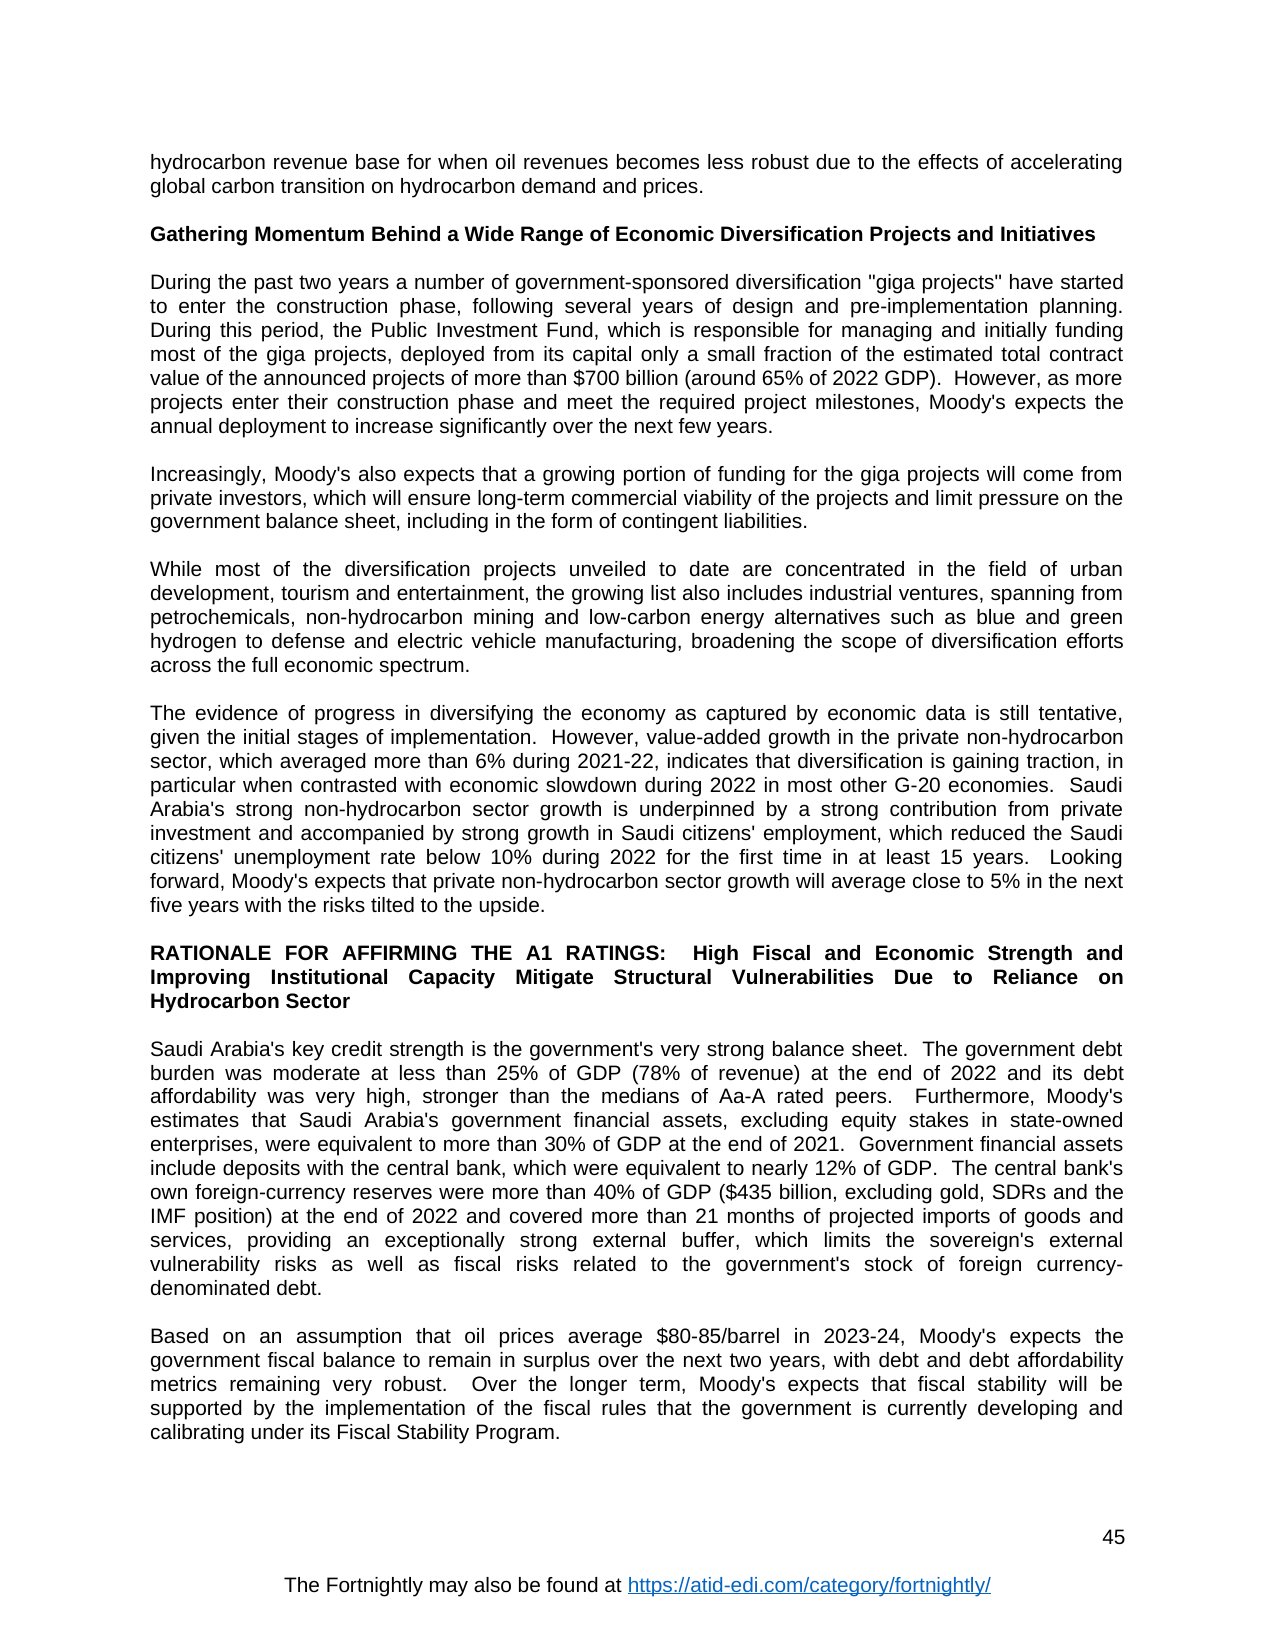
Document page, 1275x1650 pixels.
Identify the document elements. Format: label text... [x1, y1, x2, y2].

text While most of the diversification projects unveiled to date are concentrated in the field of urban development, tourism and entertainment, the growing list also includes industrial ventures, spanning from petrochemicals, non-hydrocarbon mining and low-carbon energy alternatives such as blue and green hydrogen to defense and electric vehicle manufacturing, broadening the scope of diversification efforts across the full economic spectrum. [150, 557, 1125, 677]
text Increasingly, Moody's also expects that a growing portion of funding for the giga projects will come from private investors, which will ensure long-term commercial viability of the projects and limit pressure on the government balance sheet, including in the form of contingent liabilities. [150, 461, 1125, 533]
text The evidence of progress in diversifying the economy as captured by economic data is still tentative, given the initial stages of implementation. However, value-added growth in the private non-hydrocarbon sector, which averaged more than 6% during 2021-22, indicates that diversification is gaining traction, in particular when contrasted with economic slowdown during 2022 in most other G-20 economies. Saudi Arabia's strong non-hydrocarbon sector growth is underpinned by a strong contribution from private investment and accompanied by strong growth in Saudi citizens' employment, which reduced the Saudi citizens' unemployment rate below 10% during 2022 for the first time in at least 15 years. Looking forward, Moody's expects that private non-hydrocarbon sector growth will average close to 5% in the next five years with the risks tilted to the upside. [150, 701, 1125, 917]
text Saudi Arabia's key credit strength is the government's very strong balance sheet. The government debt burden was moderate at less than 25% of GDP (78% of revenue) at the end of 2022 and its debt affordability was very high, stronger than the medians of Aa-A rated peers. Furthermore, Moody's estimates that Saudi Arabia's government financial assets, excluding equity stakes in state-owned enterprises, were equivalent to more than 30% of GDP at the end of 2021. Government financial assets include deposits with the central bank, which were equivalent to nearly 12% of GDP. The central bank's own foreign-currency reserves were more than 40% of GDP ($435 billion, excluding gold, SDRs and the IMF position) at the end of 2022 and covered more than 21 months of projected imports of goods and services, providing an exceptionally strong external buffer, which limits the sovereign's external vulnerability risks as well as fiscal risks related to the government's stock of foreign currency-denominated debt. [150, 1036, 1125, 1300]
text RATIONALE FOR AFFIRMING THE A1 RATINGS: High Fiscal and Economic Strength and Improving Institutional Capacity Mitigate Structural Vulnerabilities Due to Reliance on Hydrocarbon Sector [150, 941, 1125, 1012]
text During the past two years a number of government-sponsored diversification "giga projects" have started to enter the construction phase, following several years of design and pre-implementation planning. During this period, the Public Investment Fund, which is responsible for managing and initially funding most of the giga projects, deployed from its capital only a small fraction of the estimated total contract value of the announced projects of more than $700 billion (around 65% of 2022 GDP). However, as more projects enter their construction phase and meet the required project milestones, Moody's expects the annual deployment to increase significantly over the next few years. [150, 270, 1125, 437]
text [150, 150, 1125, 198]
text Gathering Momentum Behind a Wide Range of Economic Diversification Projects and Initiatives [150, 222, 1125, 246]
text Based on an assumption that oil prices average $80-85/barrel in 2023-24, Moody's expects the government fiscal balance to remain in surplus over the next two years, with debt and debt affordability metrics remaining very robust. Over the longer term, Moody's expects that fiscal stability will be supported by the implementation of the fiscal rules that the government is currently developing and calibrating under its Fiscal Stability Program. [150, 1324, 1125, 1444]
